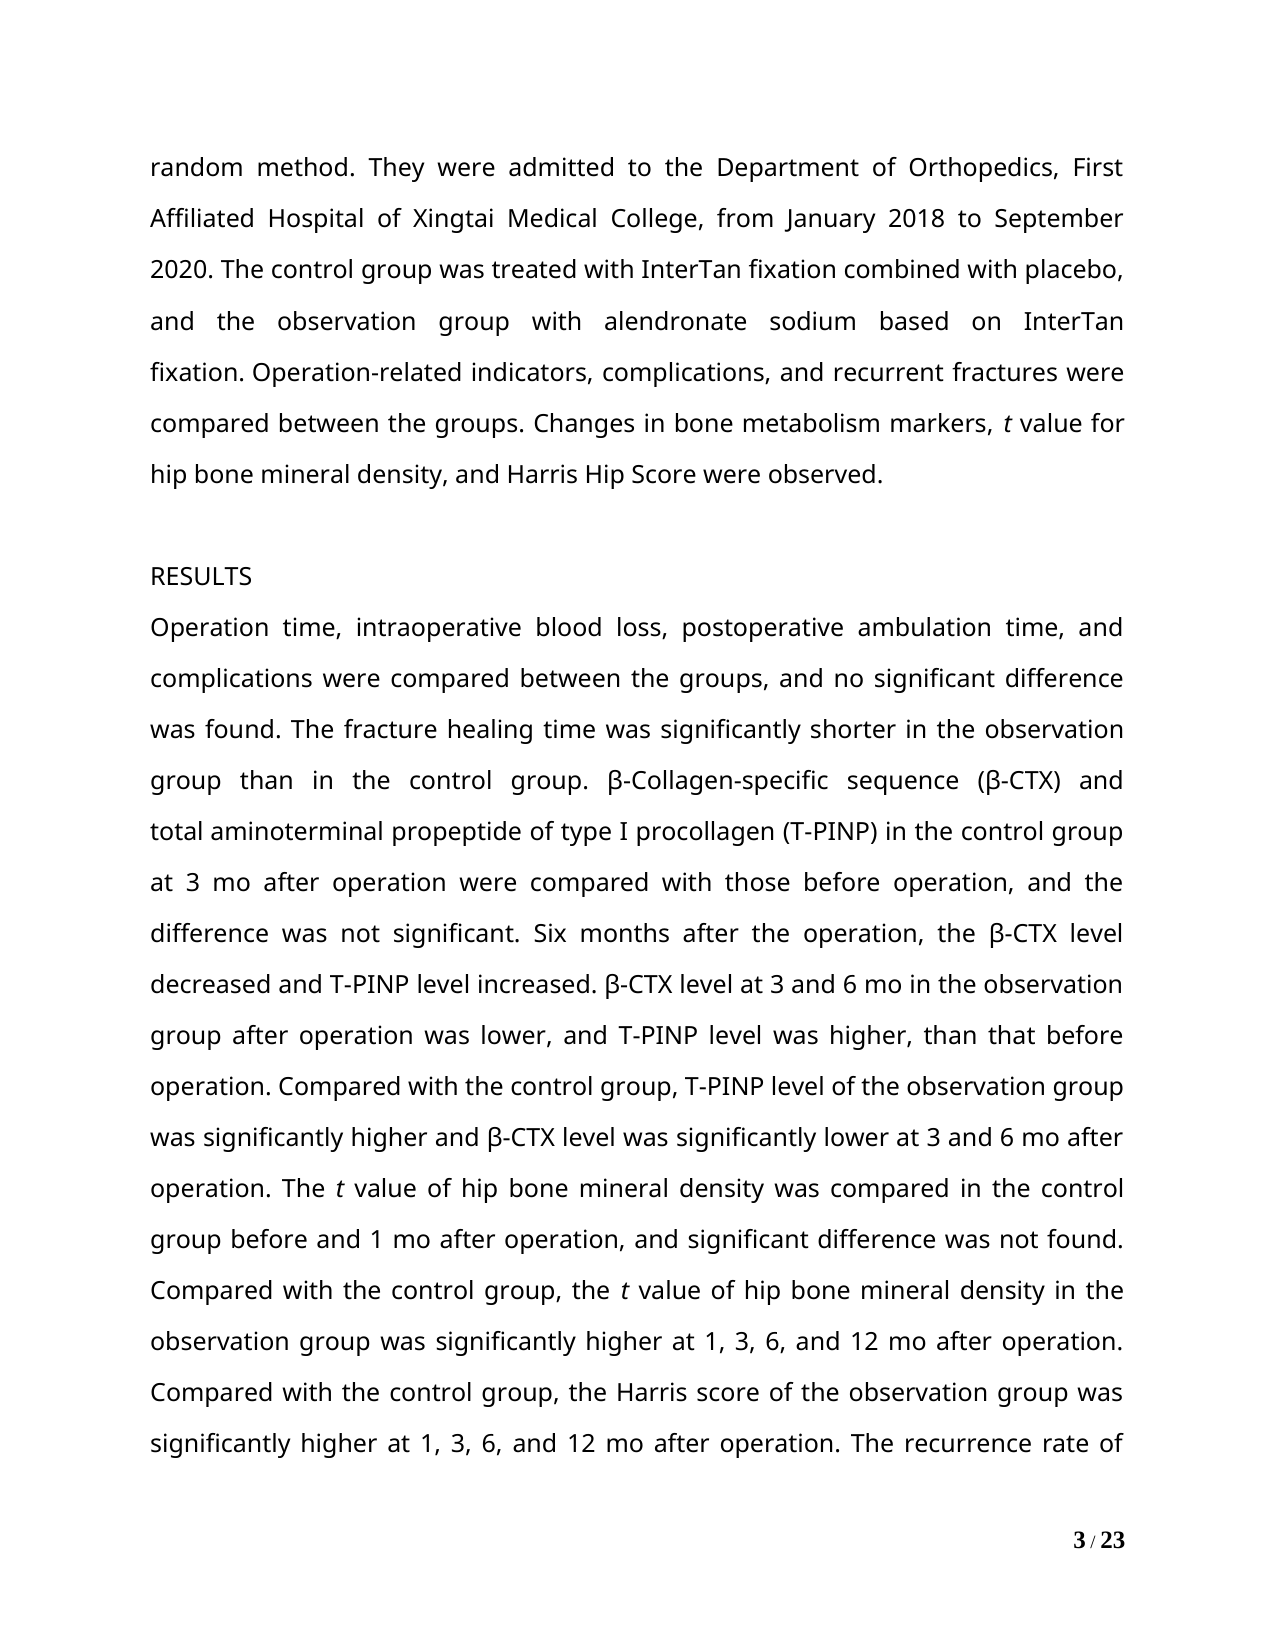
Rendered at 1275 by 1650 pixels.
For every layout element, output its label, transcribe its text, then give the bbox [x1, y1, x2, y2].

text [150, 609, 1125, 1460]
text RESULTS [150, 558, 1125, 592]
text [150, 150, 1125, 490]
